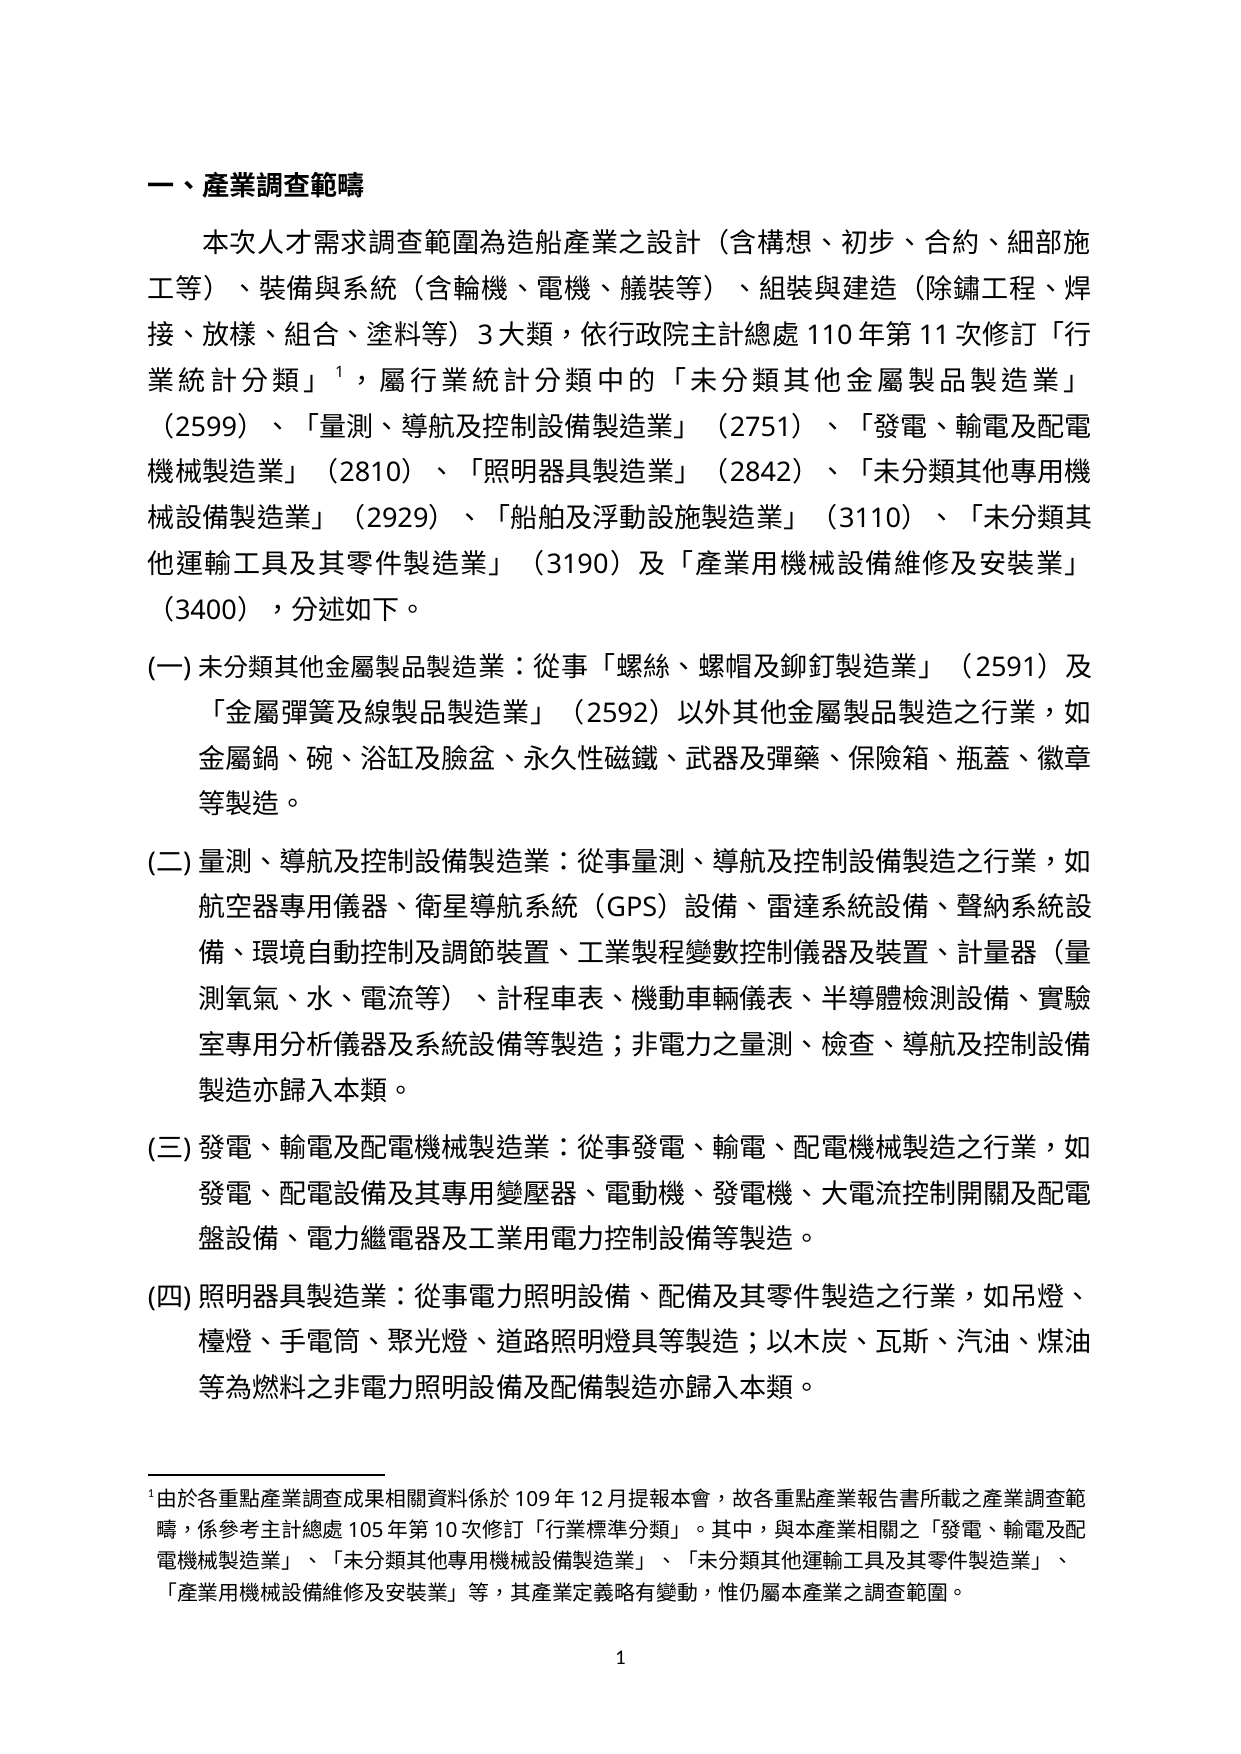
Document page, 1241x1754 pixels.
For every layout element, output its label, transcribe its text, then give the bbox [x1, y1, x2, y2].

list 量測、導航及控制設備製造業：從事量測、導航及控制設備製造之行業，如航空器專用儀器、衛星導航系統（GPS）設備、雷達系統設備、聲納系統設備、環境自動控制及調節裝置、工業製程變數控制儀器及裝置、計量器（量測氧氣、水、電流等）、計程車表、機動車輛儀表、半導體檢測設備、實驗室專用分析儀器及系統設備等製造；非電力之量測、檢查、導航及控制設備製造亦歸入本類。 [148, 834, 1092, 1109]
list 照明器具製造業：從事電力照明設備、配備及其零件製造之行業，如吊燈、檯燈、手電筒、聚光燈、道路照明燈具等製造；以木炭、瓦斯、汽油、煤油等為燃料之非電力照明設備及配備製造亦歸入本類。 [148, 1269, 1092, 1407]
text 本次人才需求調查範圍為造船產業之設計（含構想、初步、合約、細部施工等）、裝備與系統（含輪機、電機、艤裝等）、組裝與建造（除鏽工程、焊接、放樣、組合、塗料等）3大類，依行政院主計總處110年第11次修訂「行業統計分類」，屬行業統計分類中的「未分類其他金屬製品製造業」（2599）、「量測、導航及控制設備製造業」（2751）、「發電、輸電及配電機械製造業」（2810）、「照明器具製造業」（2842）、「未分類其他專用機械設備製造業」（2929）、「船舶及浮動設施製造業」（3110）、「未分類其他運輸工具及其零件製造業」（3190）及「產業用機械設備維修及安裝業」（3400），分述如下。 [148, 216, 1092, 628]
list 發電、輸電及配電機械製造業：從事發電、輸電、配電機械製造之行業，如發電、配電設備及其專用變壓器、電動機、發電機、大電流控制開關及配電盤設備、電力繼電器及工業用電力控制設備等製造。 [148, 1121, 1092, 1258]
list 未分類其他金屬製品製造業：從事「螺絲、螺帽及鉚釘製造業」（2591）及「金屬彈簧及線製品製造業」（2592）以外其他金屬製品製造之行業，如金屬鍋、碗、浴缸及臉盆、永久性磁鐵、武器及彈藥、保險箱、瓶蓋、徽章等製造。 [148, 640, 1092, 823]
text 一、產業調查範疇 [148, 159, 1092, 205]
